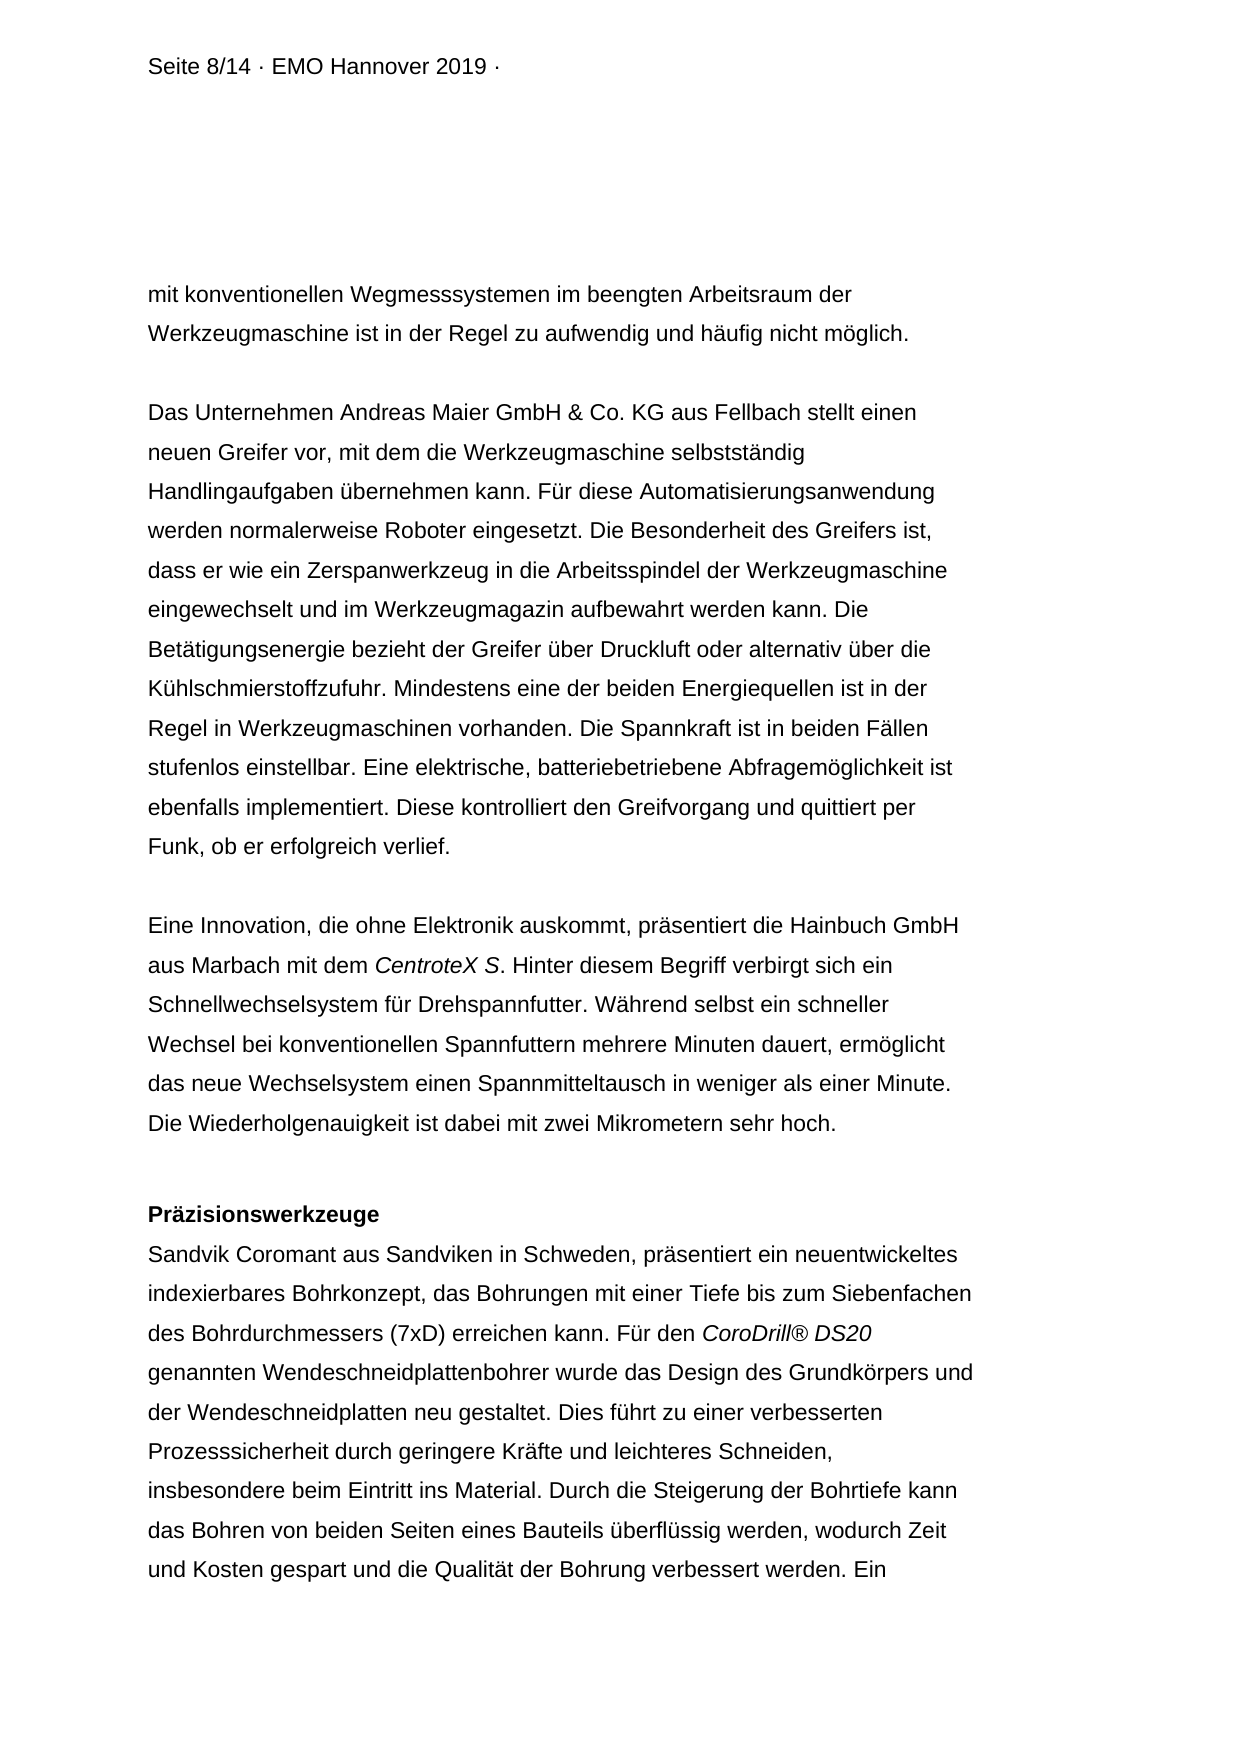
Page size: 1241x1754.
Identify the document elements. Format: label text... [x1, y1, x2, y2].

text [148, 1241, 974, 1583]
text Das Unternehmen Andreas Maier GmbH & Co. KG aus Fellbach stellt einen neuen Greifer vor, mit dem die Werkzeugmaschine selbstständig Handlingaufgaben übernehmen kann. Für diese Automatisierungsanwendung werden normalerweise Roboter eingesetzt. Die Besonderheit des Greifers ist, dass er wie ein Zerspanwerkzeug in die Arbeitsspindel der Werkzeugmaschine eingewechselt und im Werkzeugmagazin aufbewahrt werden kann. Die Betätigungsenergie bezieht der Greifer über Druckluft oder alternativ über die Kühlschmierstoffzufuhr. Mindestens eine der beiden Energiequellen ist in der Regel in Werkzeugmaschinen vorhanden. Die Spannkraft ist in beiden Fällen stufenlos einstellbar. Eine elektrische, batteriebetriebene Abfragemöglichkeit ist ebenfalls implementiert. Diese kontrolliert den Greifvorgang und quittiert per Funk, ob er erfolgreich verlief. [148, 399, 974, 859]
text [148, 281, 974, 346]
subtitle Präzisionswerkzeuge [148, 1201, 974, 1227]
text Eine Innovation, die ohne Elektronik auskommt, präsentiert die Hainbuch GmbH aus Marbach mit dem CentroteX S. Hinter diesem Begriff verbirgt sich ein Schnellwechselsystem für Drehspannfutter. Während selbst ein schneller Wechsel bei konventionellen Spannfuttern mehrere Minuten dauert, ermöglicht das neue Wechselsystem einen Spannmitteltausch in weniger als einer Minute. Die Wiederholgenauigkeit ist dabei mit zwei Mikrometern sehr hoch. [148, 912, 974, 1136]
